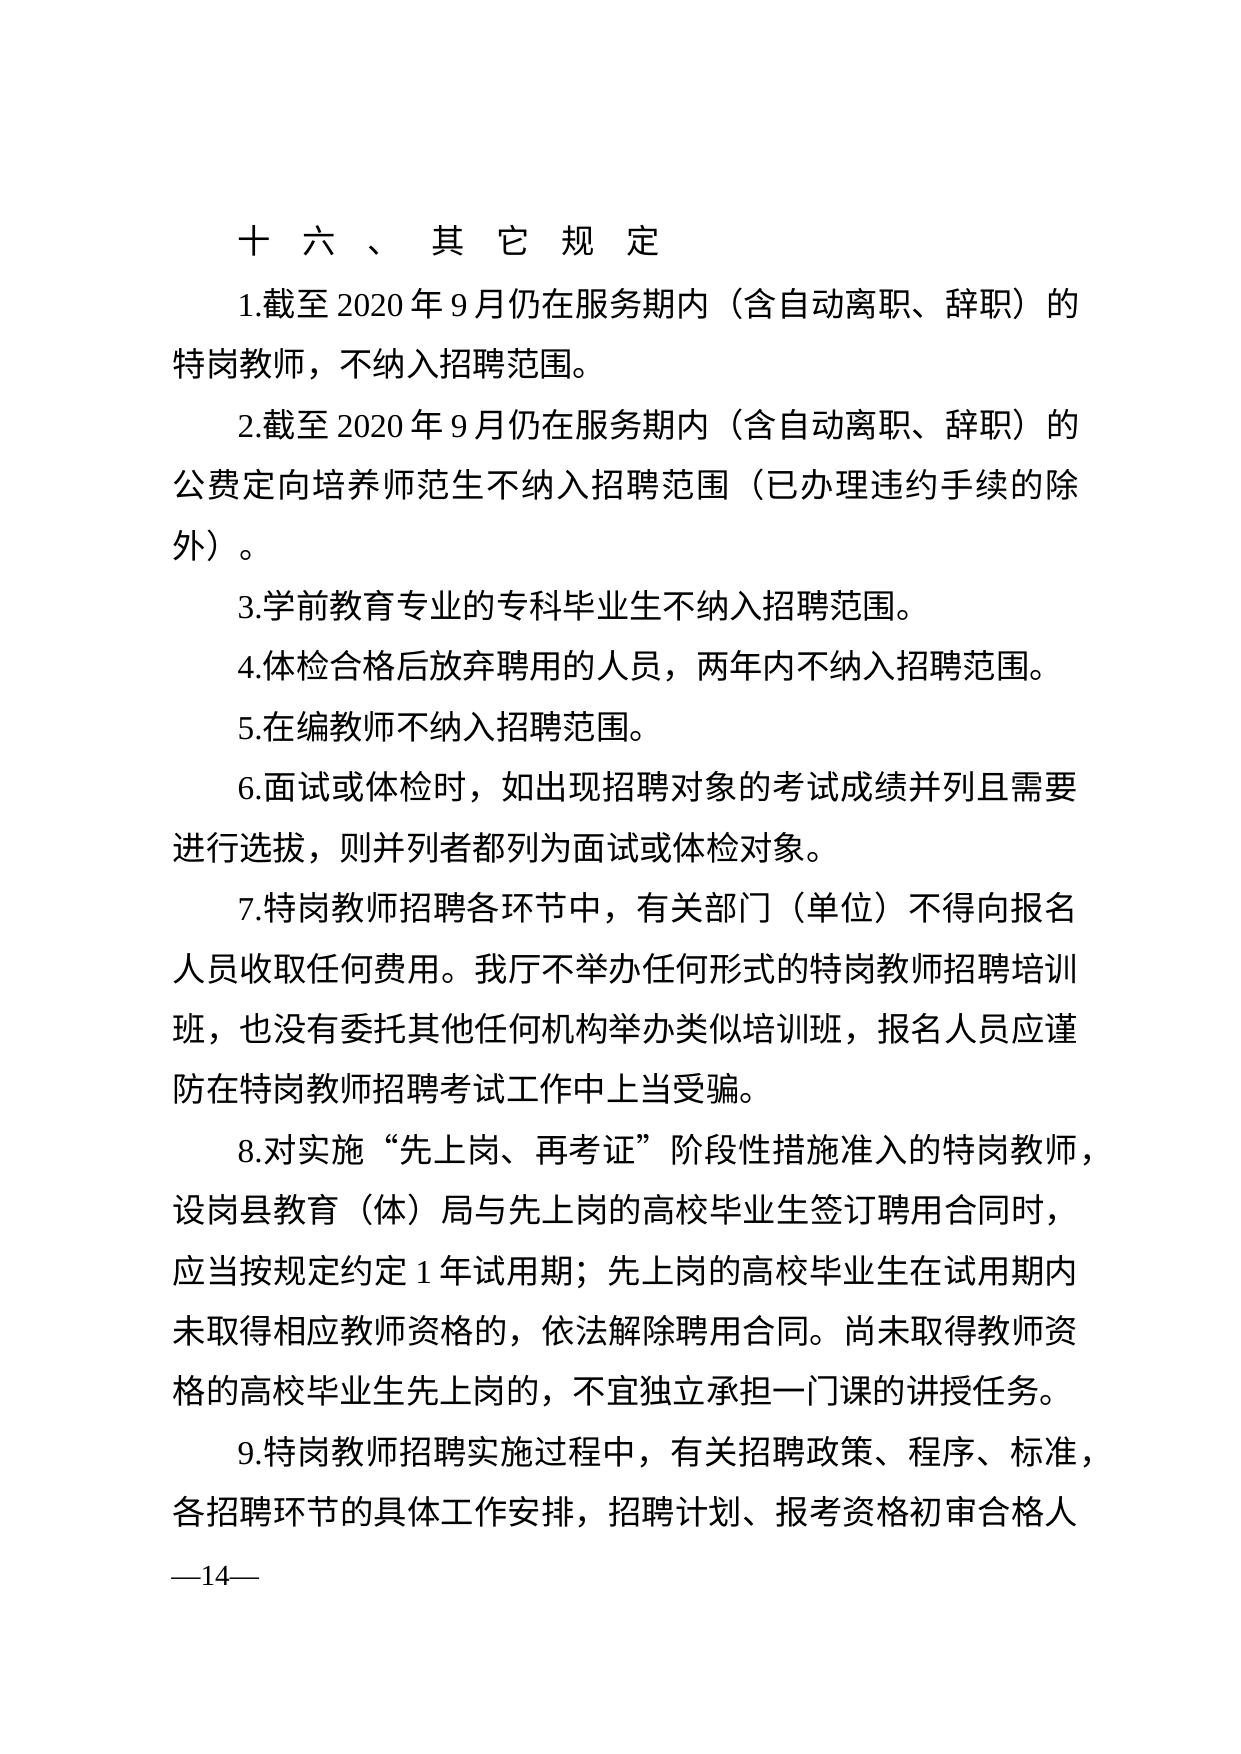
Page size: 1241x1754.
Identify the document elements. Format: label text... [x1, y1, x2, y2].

text 3.学前教育专业的专科毕业生不纳入招聘范围。 [172, 570, 1079, 631]
text 7.特岗教师招聘各环节中，有关部门（单位）不得向报名人员收取任何费用。我厅不举办任何形式的特岗教师招聘培训班，也没有委托其他任何机构举办类似培训班，报名人员应谨防在特岗教师招聘考试工作中上当受骗。 [172, 872, 1079, 1114]
text 8.对实施“先上岗、再考证”阶段性措施准入的特岗教师，设岗县教育（体）局与先上岗的高校毕业生签订聘用合同时，应当按规定约定1年试用期；先上岗的高校毕业生在试用期内未取得相应教师资格的，依法解除聘用合同。尚未取得教师资格的高校毕业生先上岗的，不宜独立承担一门课的讲授任务。 [172, 1114, 1079, 1416]
text 2.截至2020年9月仍在服务期内（含自动离职、辞职）的公费定向培养师范生不纳入招聘范围（已办理违约手续的除外）。 [172, 389, 1079, 570]
text 5.在编教师不纳入招聘范围。 [172, 691, 1079, 751]
text 十六、其它规定 [172, 210, 1079, 268]
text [172, 1416, 1079, 1537]
text 6.面试或体检时，如出现招聘对象的考试成绩并列且需要进行选拔，则并列者都列为面试或体检对象。 [172, 751, 1079, 872]
text 1.截至2020年9月仍在服务期内（含自动离职、辞职）的特岗教师，不纳入招聘范围。 [172, 268, 1079, 389]
text 4.体检合格后放弃聘用的人员，两年内不纳入招聘范围。 [172, 631, 1079, 691]
